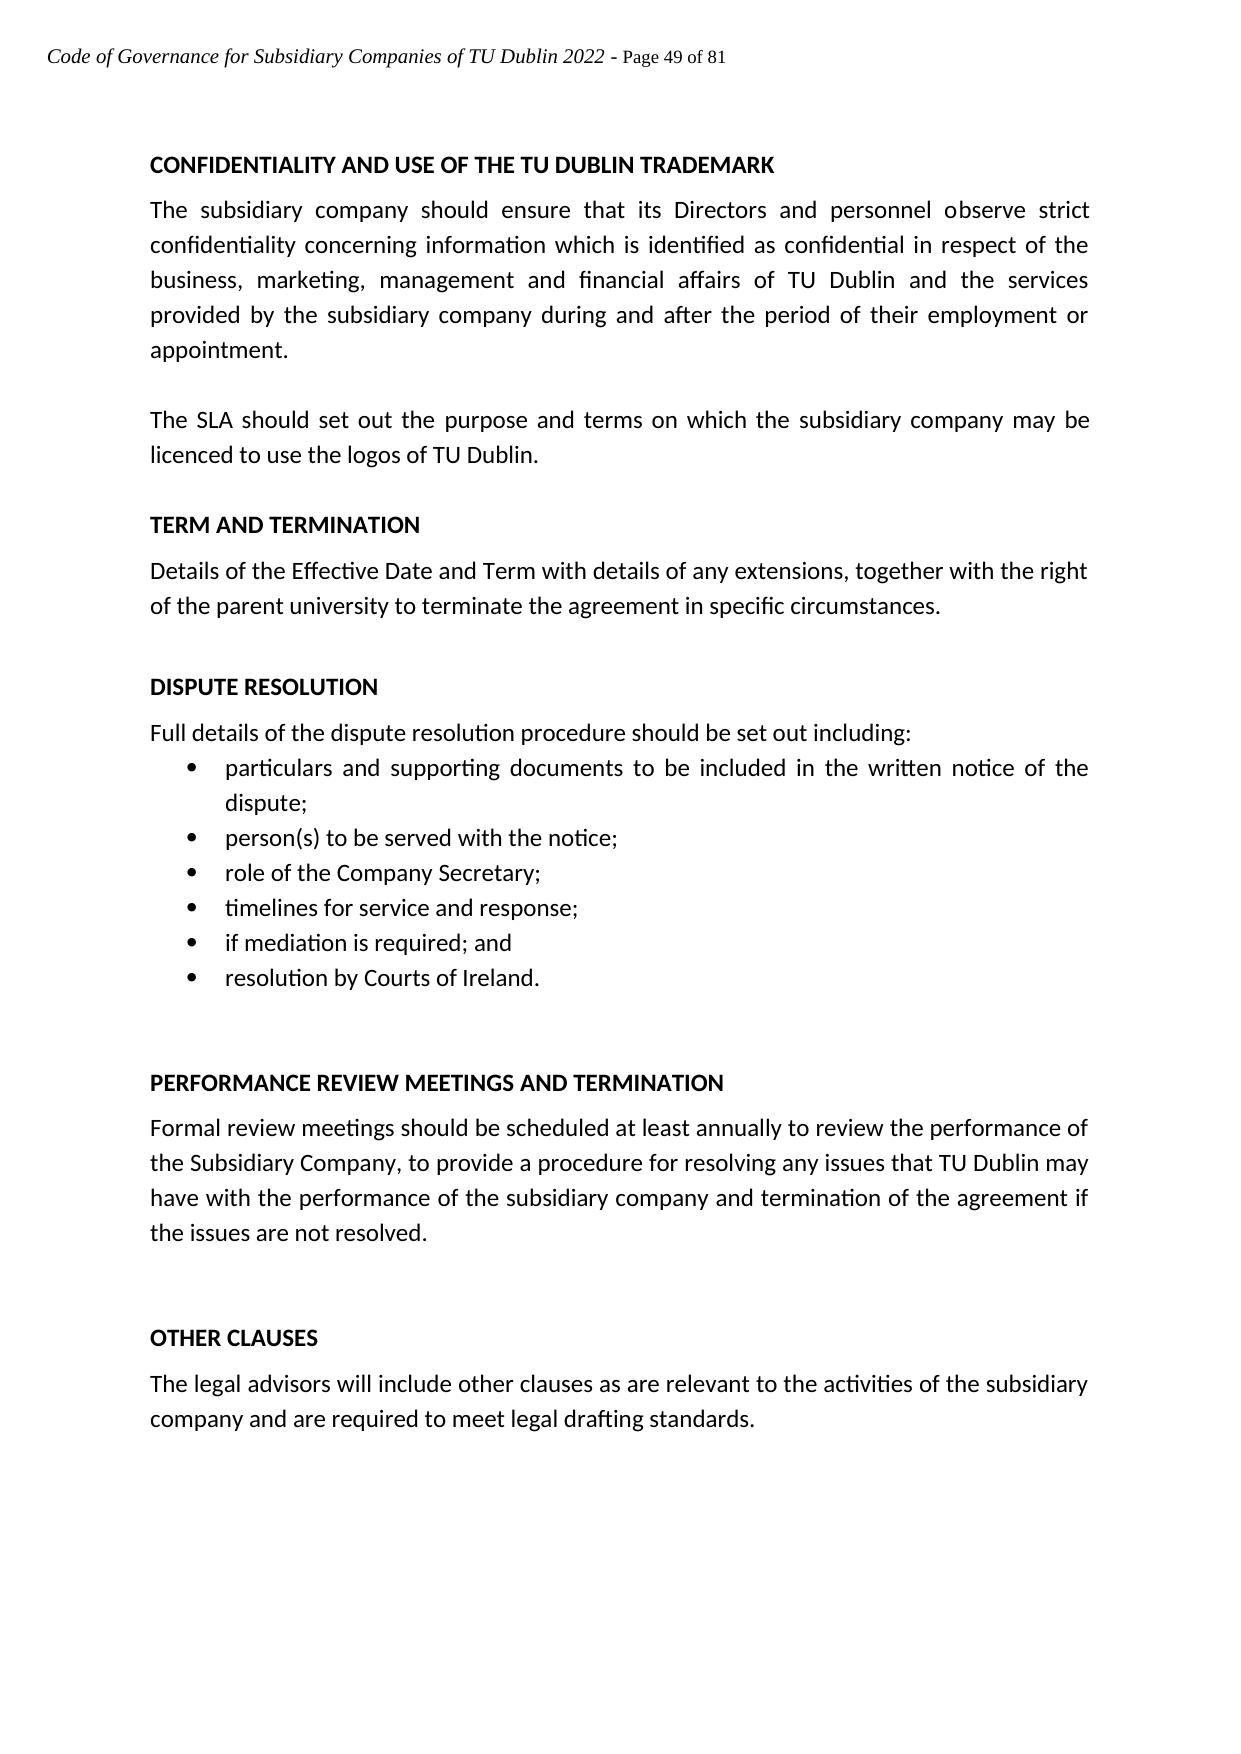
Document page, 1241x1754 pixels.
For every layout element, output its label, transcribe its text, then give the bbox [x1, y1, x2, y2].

text Formal review meetings should be scheduled at least annually to review the performance of the Subsidiary Company, to provide a procedure for resolving any issues that TU Dublin may have with the performance of the subsidiary company and termination of the agreement if the issues are not resolved. [150, 1112, 1090, 1248]
text TERM AND TERMINATION [150, 509, 1090, 540]
list role of the Company Secretary; [187, 857, 1090, 887]
text The SLA should set out the purpose and terms on which the subsidiary company may be licenced to use the logos of TU Dublin. [150, 404, 1090, 470]
text CONFIDENTIALITY AND USE OF THE TU DUBLIN TRADEMARK [150, 149, 1090, 179]
text Full details of the dispute resolution procedure should be set out including: [150, 717, 1090, 747]
text The legal advisors will include other clauses as are relevant to the activities of the subsidiary company and are required to meet legal drafting standards. [150, 1368, 1090, 1434]
text Details of the Effective Date and Term with details of any extensions, together with the right of the parent university to terminate the agreement in specific circumstances. [150, 555, 1090, 621]
text OTHER CLAUSES [150, 1322, 1090, 1353]
text The subsidiary company should ensure that its Directors and personnel observe strict confidentiality concerning information which is identified as confidential in respect of the business, marketing, management and financial affairs of TU Dublin and the services provided by the subsidiary company during and after the period of their employment or appointment. [150, 194, 1090, 365]
list if mediation is required; and [187, 927, 1090, 957]
list timelines for service and response; [187, 892, 1090, 922]
text PERFORMANCE REVIEW MEETINGS AND TERMINATION [150, 1067, 1090, 1097]
text DISPUTE RESOLUTION [150, 671, 1090, 701]
list particulars and supporting documents to be included in the written notice of the dispute; [187, 752, 1090, 817]
list person(s) to be served with the notice; [187, 822, 1090, 852]
list resolution by Courts of Ireland. [187, 962, 1090, 992]
